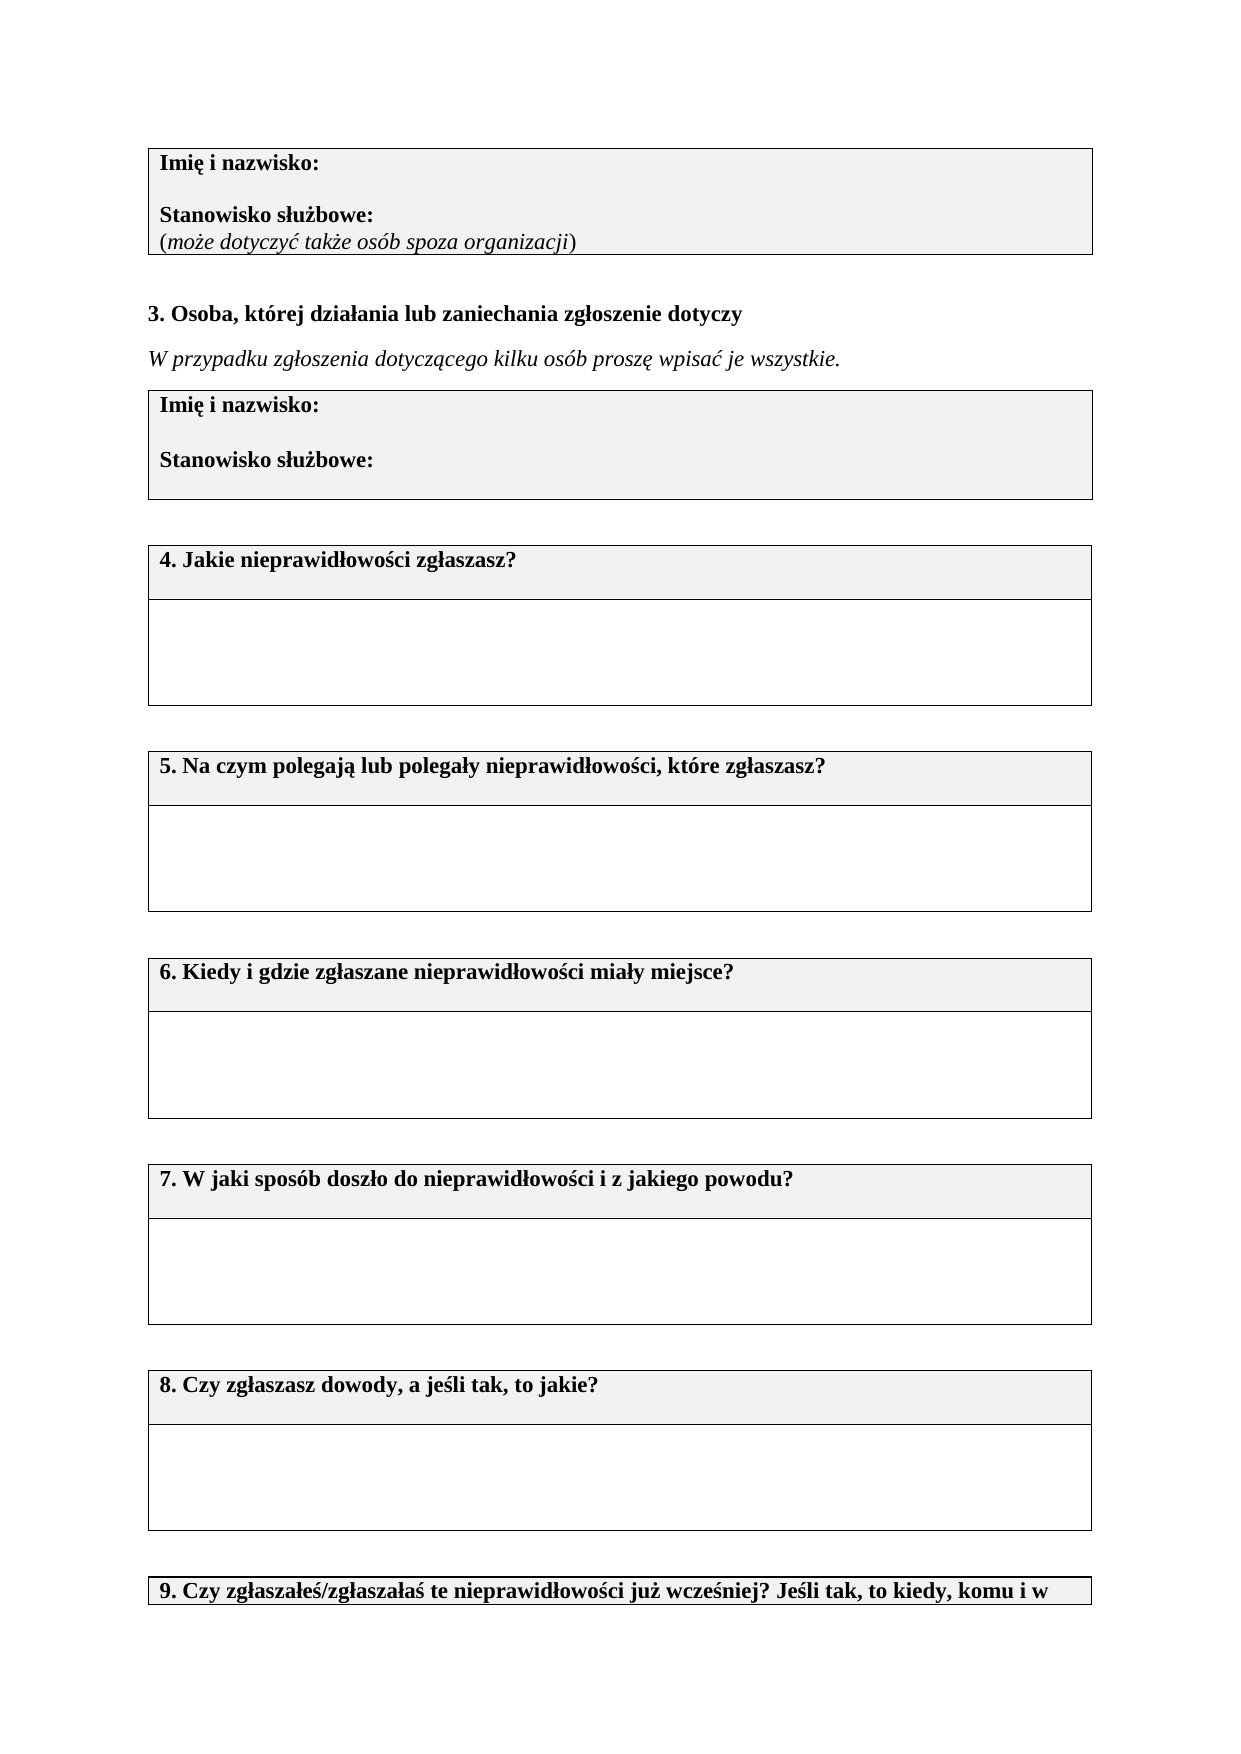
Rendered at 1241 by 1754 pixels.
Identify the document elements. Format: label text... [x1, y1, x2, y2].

table_cell [149, 1012, 1091, 1118]
table_cell [149, 1219, 1091, 1324]
text 3. Osoba, której działania lub zaniechania zgłoszenie dotyczy [148, 300, 1093, 327]
table_header 8. Czy zgłaszasz dowody, a jeśli tak, to jakie? [149, 1371, 1091, 1424]
table_cell [149, 600, 1091, 705]
table_header 4. Jakie nieprawidłowości zgłaszasz? [149, 546, 1091, 598]
table_header Imię i nazwisko: Stanowisko służbowe: [149, 391, 1092, 498]
table_header Imię i nazwisko: Stanowisko służbowe: (może dotyczyć także osób spoza organizacji) [149, 149, 1092, 254]
text W przypadku zgłoszenia dotyczącego kilku osób proszę wpisać je wszystkie. [148, 345, 1093, 372]
table_header 5. Na czym polegają lub polegały nieprawidłowości, które zgłaszasz? [149, 752, 1091, 805]
table_cell [149, 1425, 1091, 1530]
table_cell [149, 806, 1091, 911]
table_header 6. Kiedy i gdzie zgłaszane nieprawidłowości miały miejsce? [149, 959, 1091, 1011]
table_header 7. W jaki sposób doszło do nieprawidłowości i z jakiego powodu? [149, 1165, 1091, 1217]
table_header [149, 1578, 1091, 1604]
